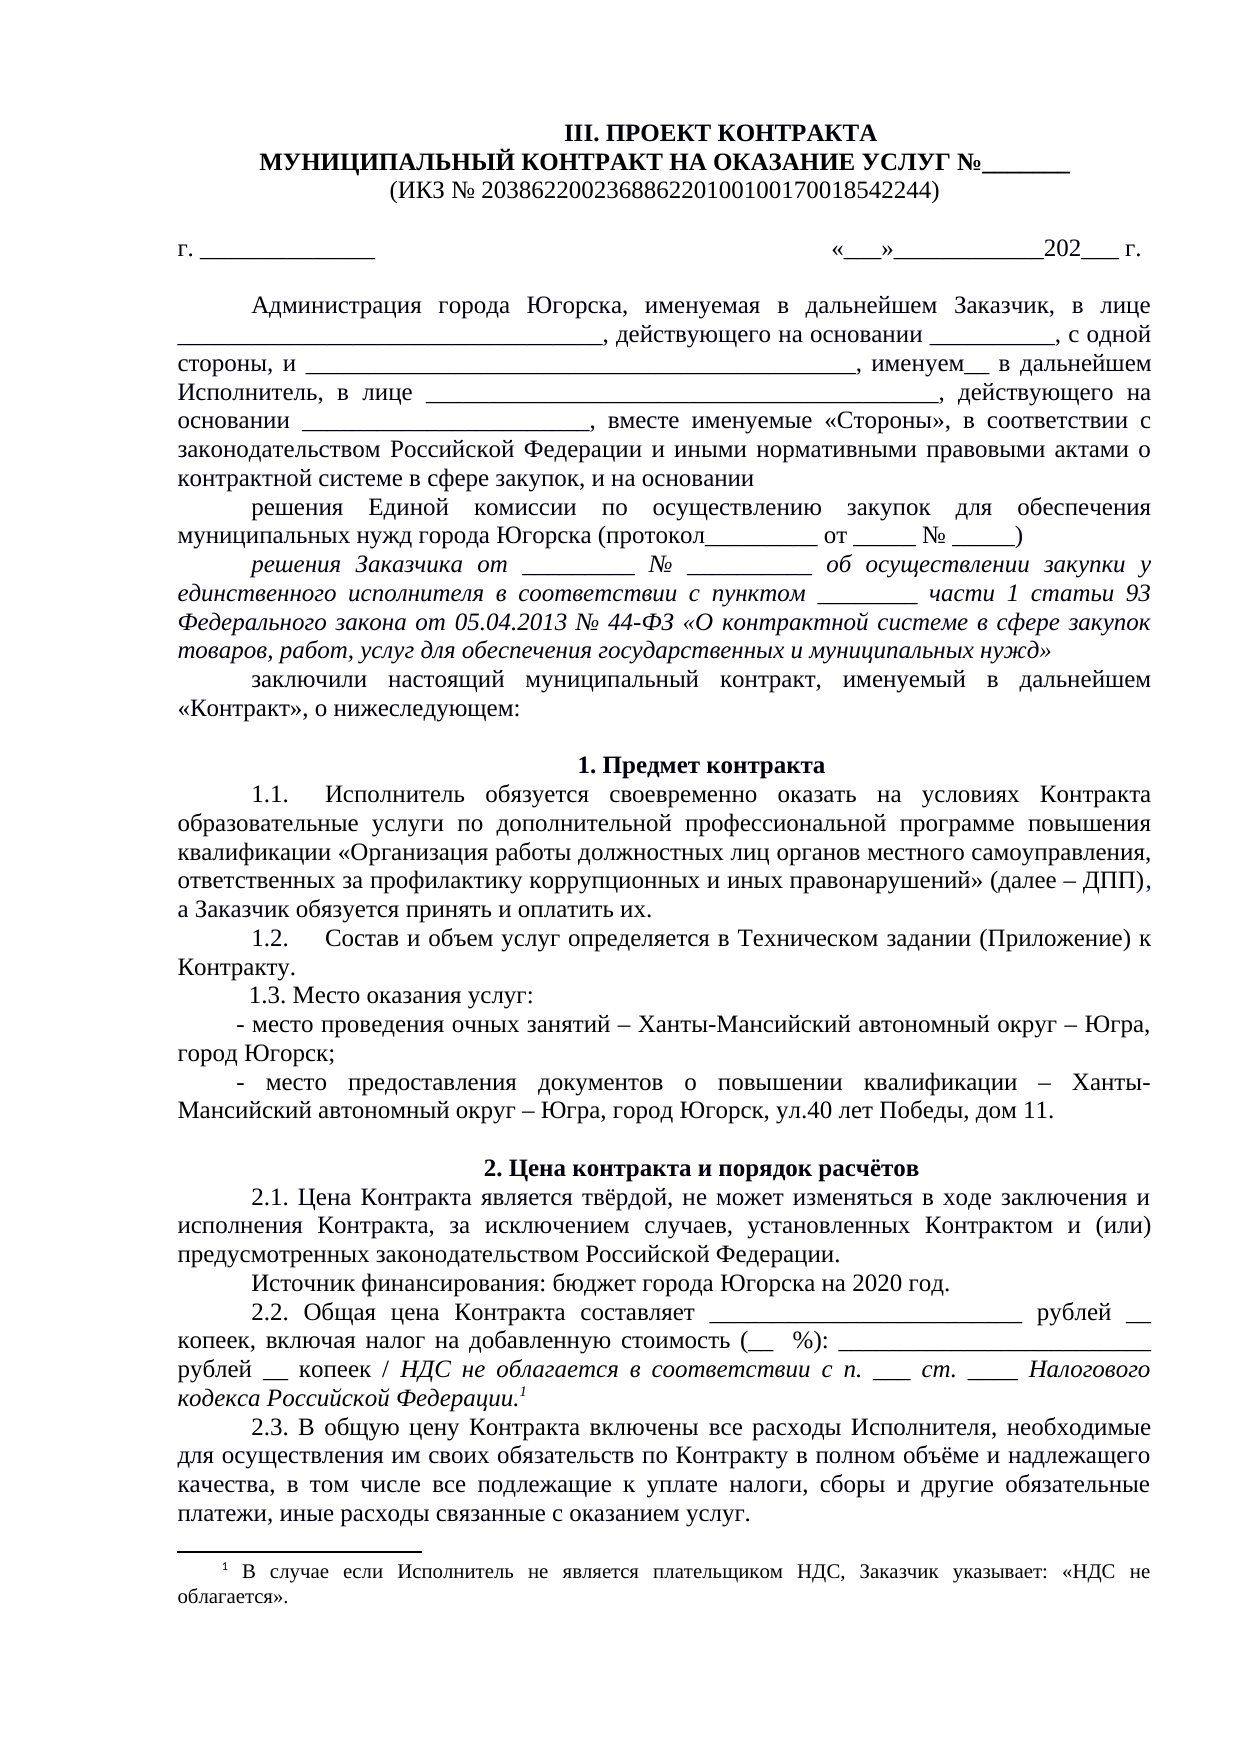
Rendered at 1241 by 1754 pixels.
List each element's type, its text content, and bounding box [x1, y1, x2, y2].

text Источник финансирования: бюджет города Югорска на 2020 год. [177, 1268, 1152, 1297]
text - место проведения очных занятий – Ханты-Мансийский автономный округ – Югра, город Югорск; [177, 1009, 1152, 1067]
text Администрация города Югорска, именуемая в дальнейшем Заказчик, в лице __________________________________, действующего на основании __________, с одной стороны, и ____________________________________________, именуем__ в дальнейшем Исполнитель, в лице _________________________________________, действующего на основании _______________________, вместе именуемые «Стороны», в соответствии с законодательством Российской Федерации и иными нормативными правовыми актами о контрактной системе в сфере закупок, и на основании [177, 291, 1152, 492]
text 2.3. В общую цену Контракта включены все расходы Исполнителя, необходимые для осуществления им своих обязательств по Контракту в полном объёме и надлежащего качества, в том числе все подлежащие к уплате налоги, сборы и другие обязательные платежи, иные расходы связанные с оказанием услуг. [177, 1412, 1152, 1527]
list Состав и объем услуг определяется в Техническом задании (Приложение) к Контракту. [177, 923, 1152, 981]
text г. ______________ «___»____________202___ г. [177, 233, 1152, 262]
text решения Заказчика от _________ № __________ об осуществлении закупки у единственного исполнителя в соответствии с пунктом ________ части 1 статьи 93 Федерального закона от 05.04.2013 № 44-ФЗ «О контрактной системе в сфере закупок товаров, работ, услуг для обеспечения государственных и муниципальных нужд» [177, 549, 1152, 664]
text III. ПРОЕКТ КОНТРАКТА [290, 118, 1152, 147]
text 1.3. Место оказания услуг: [177, 981, 1152, 1009]
text МУНИЦИПАЛЬНый КОНТРАКТ на оказание услуг №_______ [177, 147, 1152, 176]
text 2. Цена контракта и порядок расчётов [251, 1153, 1152, 1182]
text 1.1. Исполнитель обязуется своевременно оказать на условиях Контракта образовательные услуги по дополнительной профессиональной программе повышения квалификации «Организация работы должностных лиц органов местного самоуправления, ответственных за профилактику коррупционных и иных правонарушений» (далее – ДПП), а Заказчик обязуется принять и оплатить их. [177, 779, 1152, 923]
text - место предоставления документов о повышении квалификации – Ханты-Мансийский автономный округ – Югра, город Югорск, ул.40 лет Победы, дом 11. [177, 1067, 1152, 1124]
text (ИКЗ № 203862200236886220100100170018542244) [177, 176, 1152, 204]
text 2.2. Общая цена Контракта составляет _________________________ рублей __ копеек, включая налог на добавленную стоимость (__ %): _________________________ рублей __ копеек / НДС не облагается в соответствии с п. ___ ст. ____ Налогового кодекса Российской Федерации. [177, 1297, 1152, 1412]
text 1. Предмет контракта [251, 751, 1152, 779]
text 2.1. Цена Контракта является твёрдой, не может изменяться в ходе заключения и исполнения Контракта, за исключением случаев, установленных Контрактом и (или) предусмотренных законодательством Российской Федерации. [177, 1182, 1152, 1268]
text заключили настоящий муниципальный контракт, именуемый в дальнейшем «Контракт», о нижеследующем: [177, 664, 1152, 722]
text решения Единой комиссии по осуществлению закупок для обеспечения муниципальных нужд города Югорска (протокол_________ от _____ № _____) [177, 492, 1152, 549]
